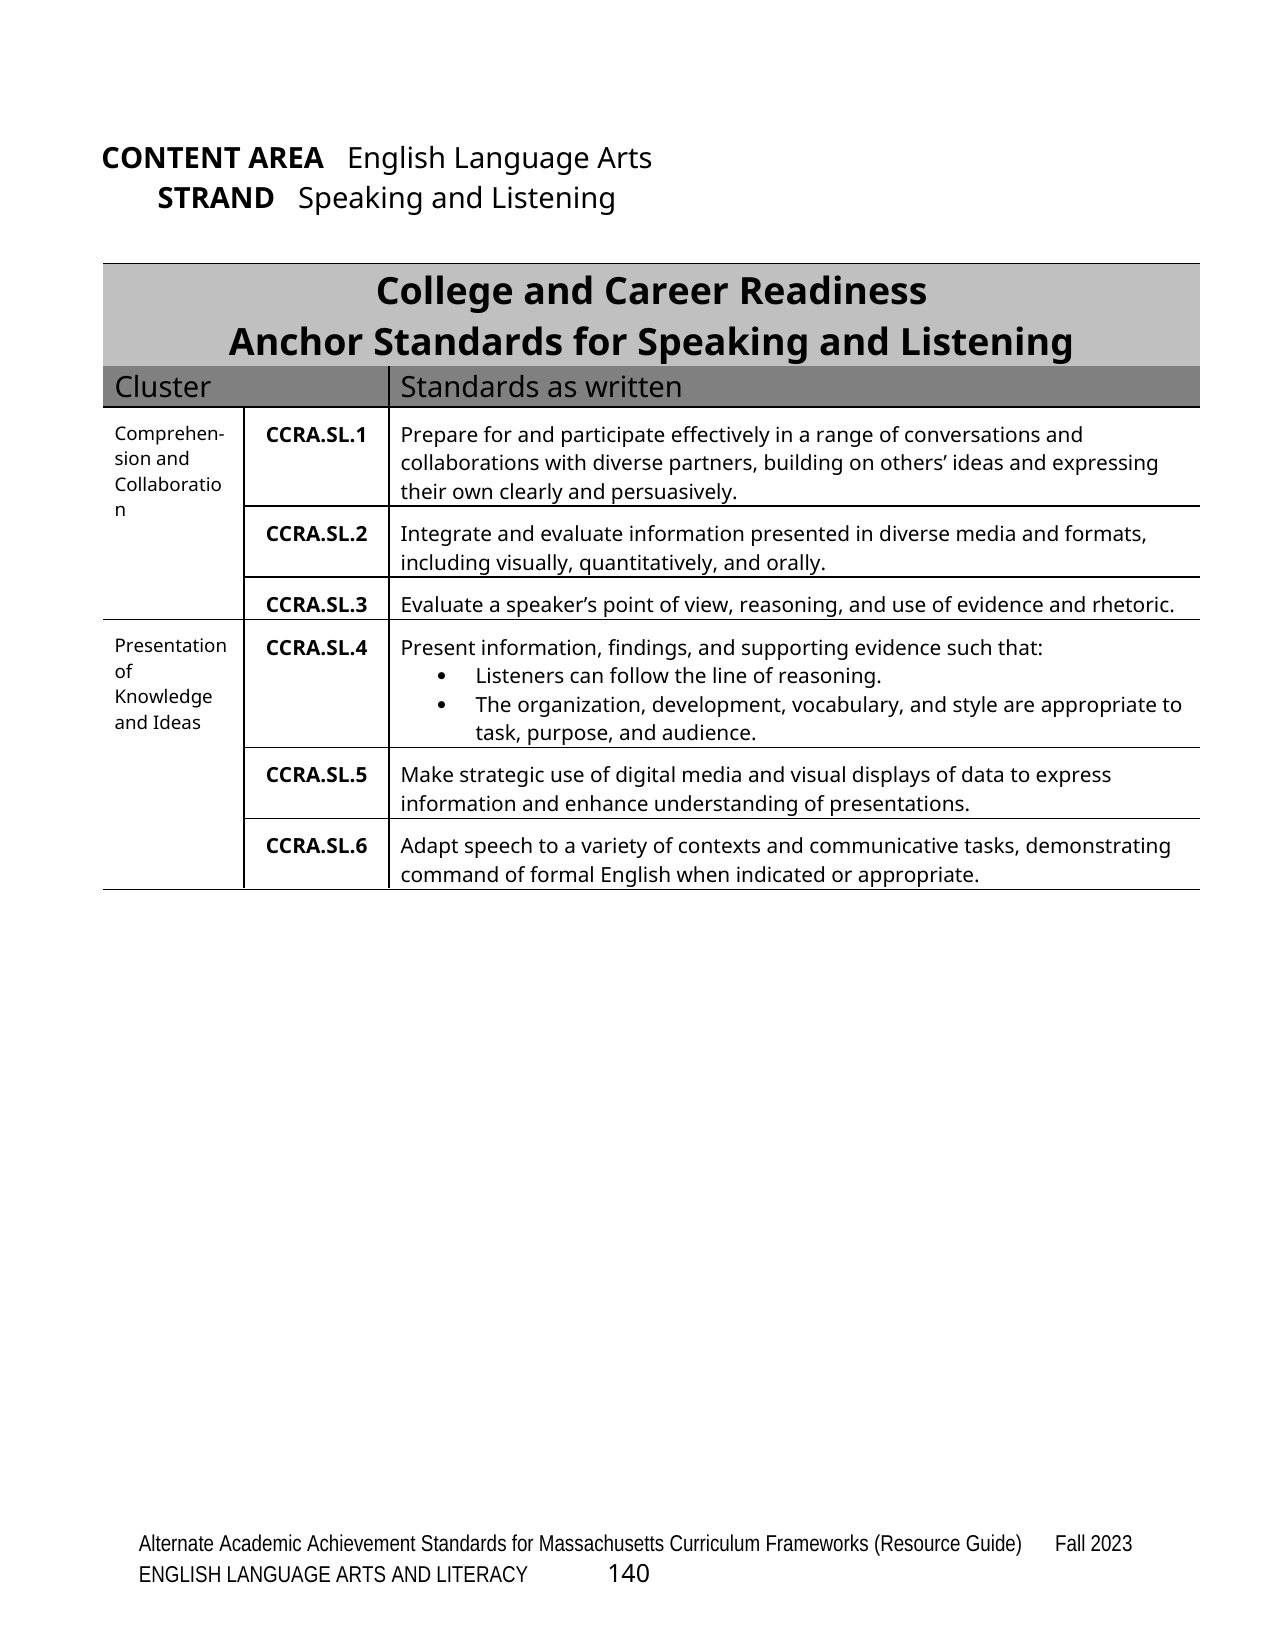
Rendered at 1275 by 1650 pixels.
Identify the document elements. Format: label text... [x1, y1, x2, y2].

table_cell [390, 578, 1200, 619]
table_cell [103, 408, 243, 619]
subtitle CONTENT AREA English Language Arts [101, 138, 1132, 177]
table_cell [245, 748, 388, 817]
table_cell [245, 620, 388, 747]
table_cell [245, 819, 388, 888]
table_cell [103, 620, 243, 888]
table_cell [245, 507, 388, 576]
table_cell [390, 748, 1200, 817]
text STRAND Speaking and Listening [157, 177, 1132, 217]
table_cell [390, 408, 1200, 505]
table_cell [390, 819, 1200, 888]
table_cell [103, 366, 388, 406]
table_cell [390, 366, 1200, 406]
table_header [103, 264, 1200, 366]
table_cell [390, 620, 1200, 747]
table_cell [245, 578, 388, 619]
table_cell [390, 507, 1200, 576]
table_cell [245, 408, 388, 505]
